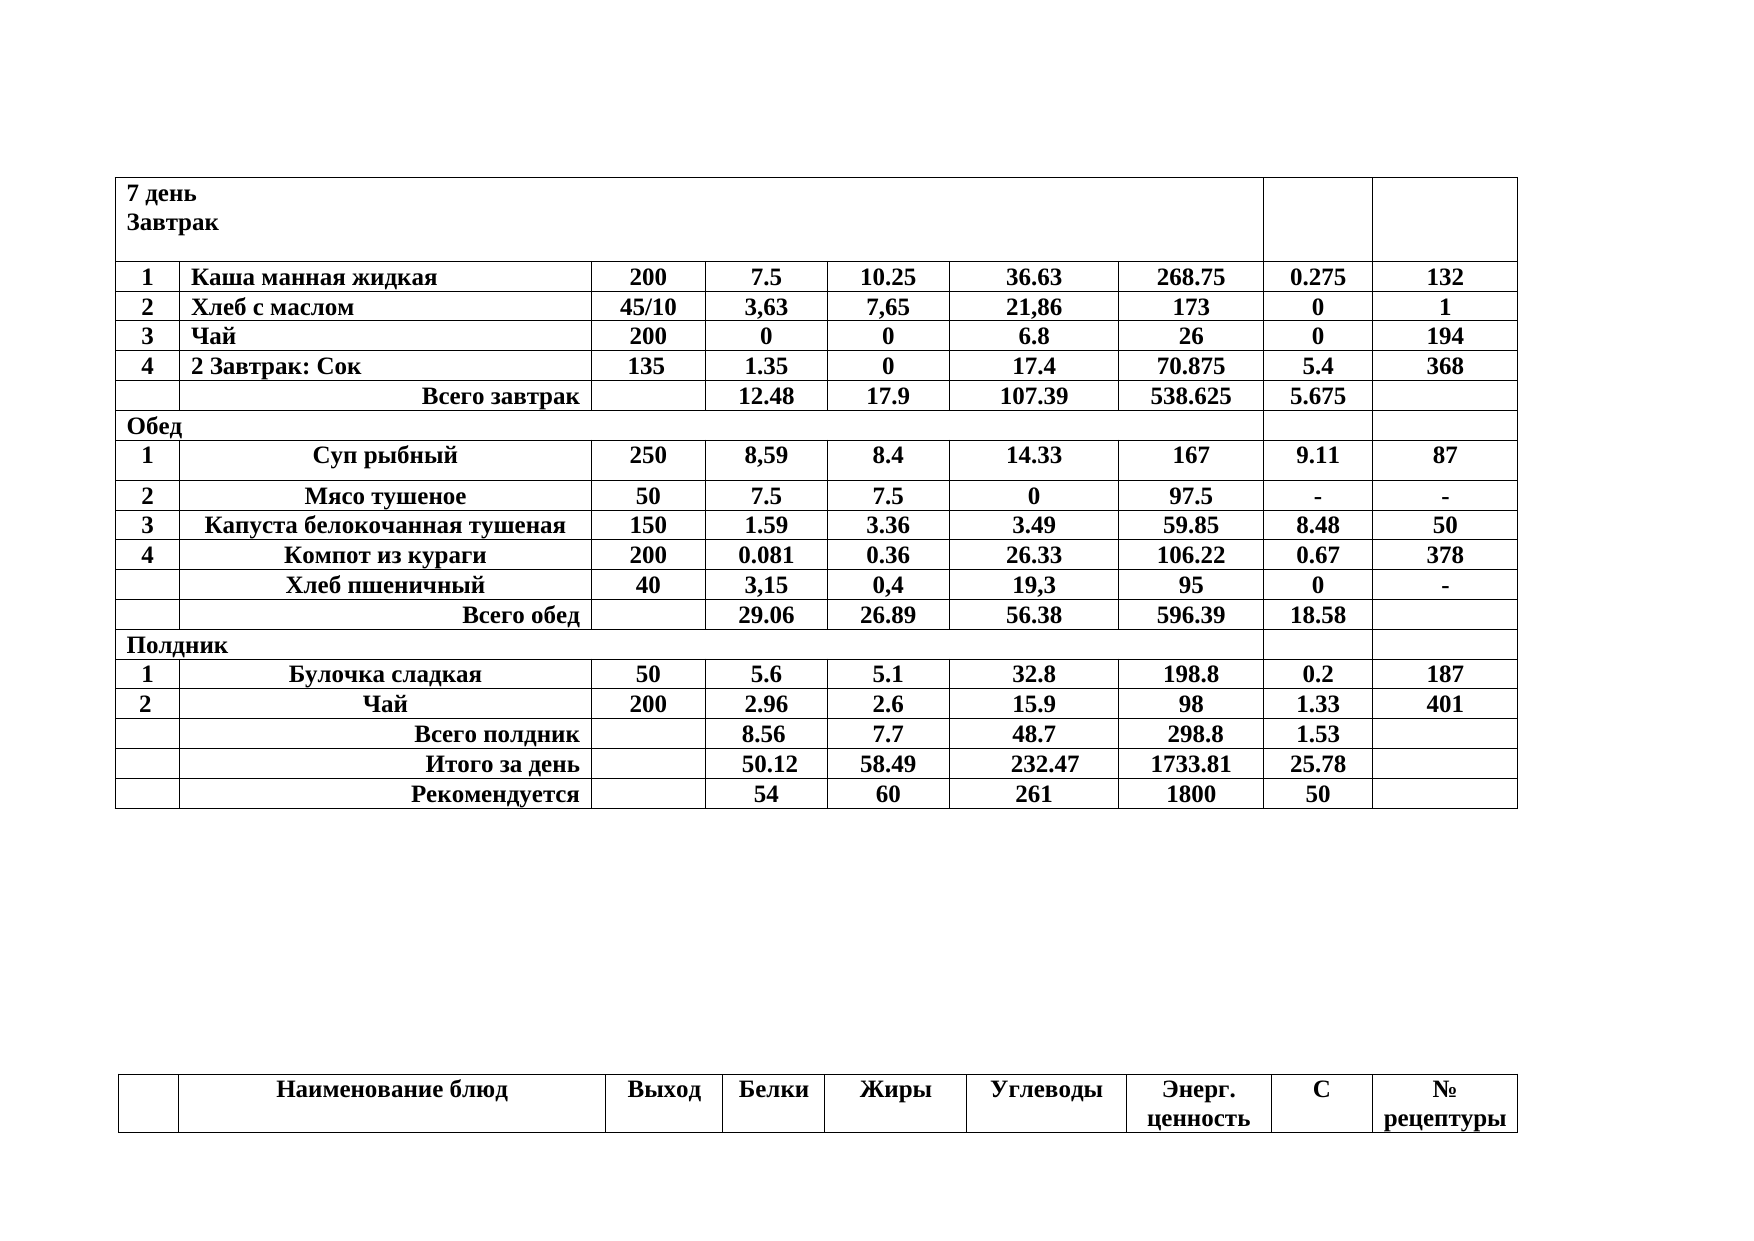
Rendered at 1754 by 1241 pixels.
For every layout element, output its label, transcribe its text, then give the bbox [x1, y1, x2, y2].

table_cell 1 [116, 262, 179, 291]
table_cell 58.49 [828, 749, 949, 778]
table_cell 3 [116, 321, 179, 350]
table_cell 167 [1119, 441, 1263, 480]
table_cell 15.9 [950, 689, 1118, 718]
table_cell 298.8 [1119, 719, 1263, 748]
table_cell 1.35 [706, 351, 827, 380]
table_cell 187 [1373, 660, 1517, 688]
table_cell 2.96 [706, 689, 827, 718]
table_cell 32.8 [950, 660, 1118, 688]
table_cell 26.33 [950, 540, 1118, 569]
table_header Жиры [825, 1075, 966, 1132]
table_cell Хлеб пшеничный [180, 570, 591, 599]
table_cell [1373, 381, 1517, 410]
table_cell 19,3 [950, 570, 1118, 599]
table_cell 17.4 [950, 351, 1118, 380]
table_cell 6.8 [950, 321, 1118, 350]
table_cell 596.39 [1119, 600, 1263, 629]
table_cell Всего завтрак [180, 381, 591, 410]
table_cell 194 [1373, 321, 1517, 350]
table_cell 378 [1373, 540, 1517, 569]
table_cell [1373, 749, 1517, 778]
table_cell - [1373, 570, 1517, 599]
table_cell 5.1 [828, 660, 949, 688]
table_cell 12.48 [706, 381, 827, 410]
table_cell 2 [116, 689, 179, 718]
table_cell [116, 600, 179, 629]
table_cell - [1264, 481, 1372, 509]
table_cell 60 [828, 779, 949, 807]
table_cell 40 [592, 570, 705, 599]
table_cell 538.625 [1119, 381, 1263, 410]
table_cell [116, 749, 179, 778]
table_cell 0 [1264, 292, 1372, 320]
table_cell 54 [706, 779, 827, 807]
table_cell 1.53 [1264, 719, 1372, 748]
table_cell 1.59 [706, 511, 827, 539]
table_cell 0 [1264, 321, 1372, 350]
table_cell 50.12 [706, 749, 827, 778]
table_cell 7 день Завтрак [116, 178, 1263, 261]
table_cell 107.39 [950, 381, 1118, 410]
table_cell 198.8 [1119, 660, 1263, 688]
table_cell 7.5 [706, 262, 827, 291]
table_cell Всего полдник [180, 719, 591, 748]
table_cell 1.33 [1264, 689, 1372, 718]
table_header № рецептуры [1373, 1075, 1517, 1132]
table_cell 18.58 [1264, 600, 1372, 629]
table_cell 1 [116, 441, 179, 480]
table_cell 2 [116, 292, 179, 320]
table_cell [116, 719, 179, 748]
table_cell Полдник [116, 630, 1263, 658]
table_cell 200 [592, 262, 705, 291]
table_cell [1373, 411, 1517, 439]
table_cell [1373, 719, 1517, 748]
table_cell Капуста белокочанная тушеная [180, 511, 591, 539]
table_cell 0.67 [1264, 540, 1372, 569]
table_cell 4 [116, 540, 179, 569]
table_cell [1373, 600, 1517, 629]
table_header Белки [723, 1075, 824, 1132]
table_cell 56.38 [950, 600, 1118, 629]
table_cell 0 [950, 481, 1118, 509]
table_cell Всего обед [180, 600, 591, 629]
table_cell 36.63 [950, 262, 1118, 291]
table_cell Итого за день [180, 749, 591, 778]
table_cell 106.22 [1119, 540, 1263, 569]
table_cell Хлеб с маслом [180, 292, 591, 320]
table_cell 26 [1119, 321, 1263, 350]
table_header [119, 1075, 178, 1132]
table_cell 0.081 [706, 540, 827, 569]
table_header Энерг. ценность [1127, 1075, 1271, 1132]
table_cell 0 [1264, 570, 1372, 599]
table_cell 5.675 [1264, 381, 1372, 410]
table_cell Булочка сладкая [180, 660, 591, 688]
table_cell 45/10 [592, 292, 705, 320]
table_cell 3,63 [706, 292, 827, 320]
table_header Углеводы [967, 1075, 1126, 1132]
table_cell 8.48 [1264, 511, 1372, 539]
table_cell 232.47 [950, 749, 1118, 778]
table_cell 14.33 [950, 441, 1118, 480]
table_cell 9.11 [1264, 441, 1372, 480]
table_cell 26.89 [828, 600, 949, 629]
table_cell 7.5 [828, 481, 949, 509]
table_cell [1264, 630, 1372, 658]
table_cell 0.36 [828, 540, 949, 569]
table_cell Суп рыбный [180, 441, 591, 480]
table_cell 0.2 [1264, 660, 1372, 688]
table_cell 2.6 [828, 689, 949, 718]
table_cell 0.275 [1264, 262, 1372, 291]
table_cell 21,86 [950, 292, 1118, 320]
table_cell 1 [1373, 292, 1517, 320]
table_cell [592, 719, 705, 748]
table_cell 5.4 [1264, 351, 1372, 380]
table_cell [1373, 779, 1517, 807]
table_cell 7.7 [828, 719, 949, 748]
table_cell [592, 749, 705, 778]
table_cell [1373, 630, 1517, 658]
table_header Наименование блюд [179, 1075, 605, 1132]
table_cell 173 [1119, 292, 1263, 320]
table_cell [1373, 178, 1517, 261]
table_cell 87 [1373, 441, 1517, 480]
table_cell 132 [1373, 262, 1517, 291]
table_cell 25.78 [1264, 749, 1372, 778]
table_cell 0 [828, 351, 949, 380]
table_cell 2 [116, 481, 179, 509]
table_cell 1733.81 [1119, 749, 1263, 778]
table_cell 200 [592, 321, 705, 350]
table_cell [116, 779, 179, 807]
table_cell [116, 381, 179, 410]
table_cell Чай [180, 689, 591, 718]
table_cell 7,65 [828, 292, 949, 320]
table_cell 50 [592, 660, 705, 688]
table_cell 250 [592, 441, 705, 480]
table_cell 150 [592, 511, 705, 539]
table_cell 268.75 [1119, 262, 1263, 291]
table_cell 401 [1373, 689, 1517, 718]
table_cell Каша манная жидкая [180, 262, 591, 291]
table_cell Мясо тушеное [180, 481, 591, 509]
table_cell 7.5 [706, 481, 827, 509]
table_cell 2 Завтрак: Сок [180, 351, 591, 380]
table_header Выход [606, 1075, 722, 1132]
table_cell 200 [592, 689, 705, 718]
table_header С [1272, 1075, 1372, 1132]
table_cell Компот из кураги [180, 540, 591, 569]
table_cell 50 [592, 481, 705, 509]
table_cell 8,59 [706, 441, 827, 480]
table_cell - [1373, 481, 1517, 509]
table_cell [1264, 411, 1372, 439]
table_cell 261 [950, 779, 1118, 807]
table_cell 29.06 [706, 600, 827, 629]
table_cell 3.49 [950, 511, 1118, 539]
table_cell 0 [828, 321, 949, 350]
table_cell 1 [116, 660, 179, 688]
table_cell 50 [1373, 511, 1517, 539]
table_cell 200 [592, 540, 705, 569]
table_cell 98 [1119, 689, 1263, 718]
table_cell 0,4 [828, 570, 949, 599]
table_cell 48.7 [950, 719, 1118, 748]
table_cell 59.85 [1119, 511, 1263, 539]
table_cell 4 [116, 351, 179, 380]
table_cell Обед [116, 411, 1263, 439]
table_cell 10.25 [828, 262, 949, 291]
table_cell 368 [1373, 351, 1517, 380]
table_cell [592, 381, 705, 410]
table_cell [1264, 178, 1372, 261]
table_cell [592, 779, 705, 807]
table_cell 17.9 [828, 381, 949, 410]
table_cell 95 [1119, 570, 1263, 599]
table_cell 0 [706, 321, 827, 350]
table_cell 97.5 [1119, 481, 1263, 509]
table_cell Рекомендуется [180, 779, 591, 807]
table_cell 8.56 [706, 719, 827, 748]
table_cell 8.4 [828, 441, 949, 480]
table_cell 3.36 [828, 511, 949, 539]
table_cell Чай [180, 321, 591, 350]
table_cell 135 [592, 351, 705, 380]
table_cell 3 [116, 511, 179, 539]
table_cell 3,15 [706, 570, 827, 599]
table_cell 5.6 [706, 660, 827, 688]
table_cell [116, 570, 179, 599]
table_cell 50 [1264, 779, 1372, 807]
table_cell 70.875 [1119, 351, 1263, 380]
table_cell [592, 600, 705, 629]
table_cell 1800 [1119, 779, 1263, 807]
